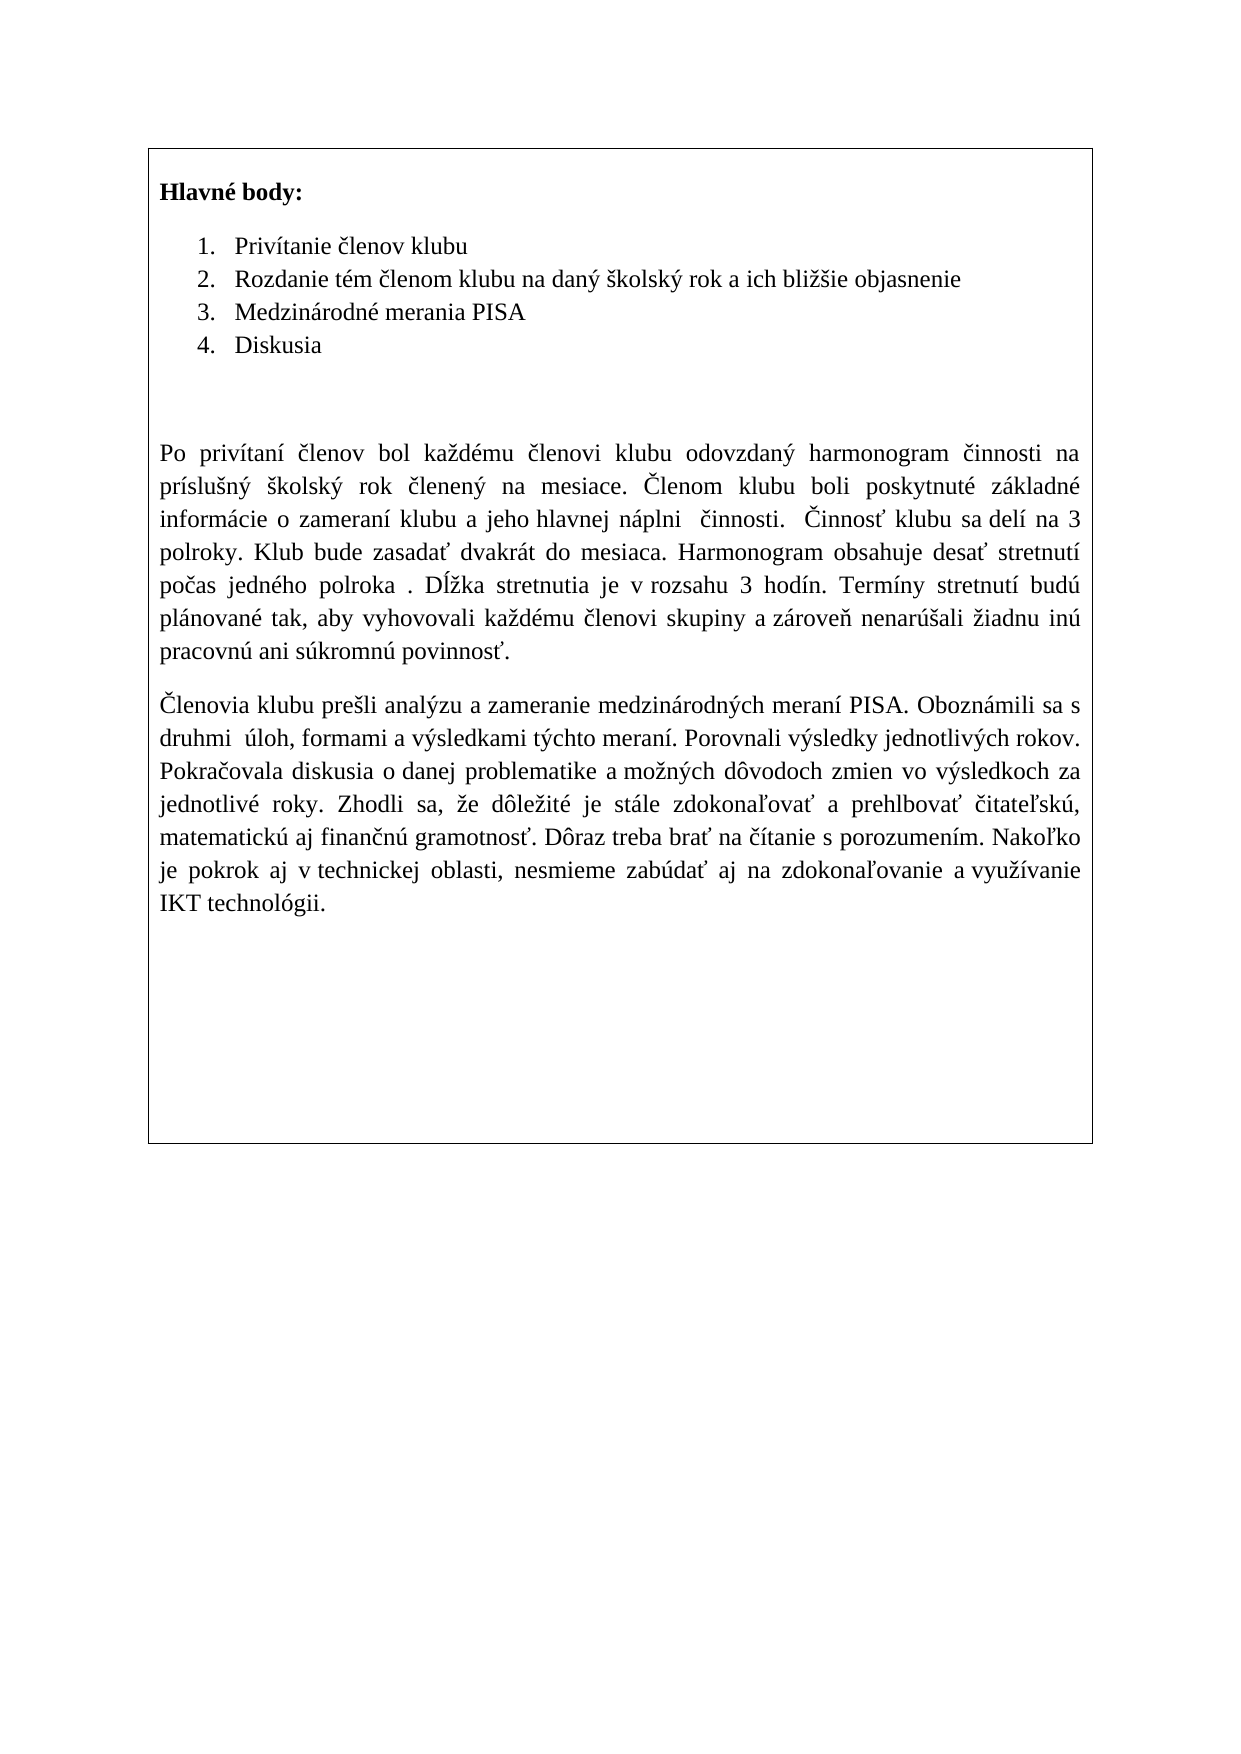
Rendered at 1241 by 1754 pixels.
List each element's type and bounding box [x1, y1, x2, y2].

table_cell [149, 149, 1092, 1143]
